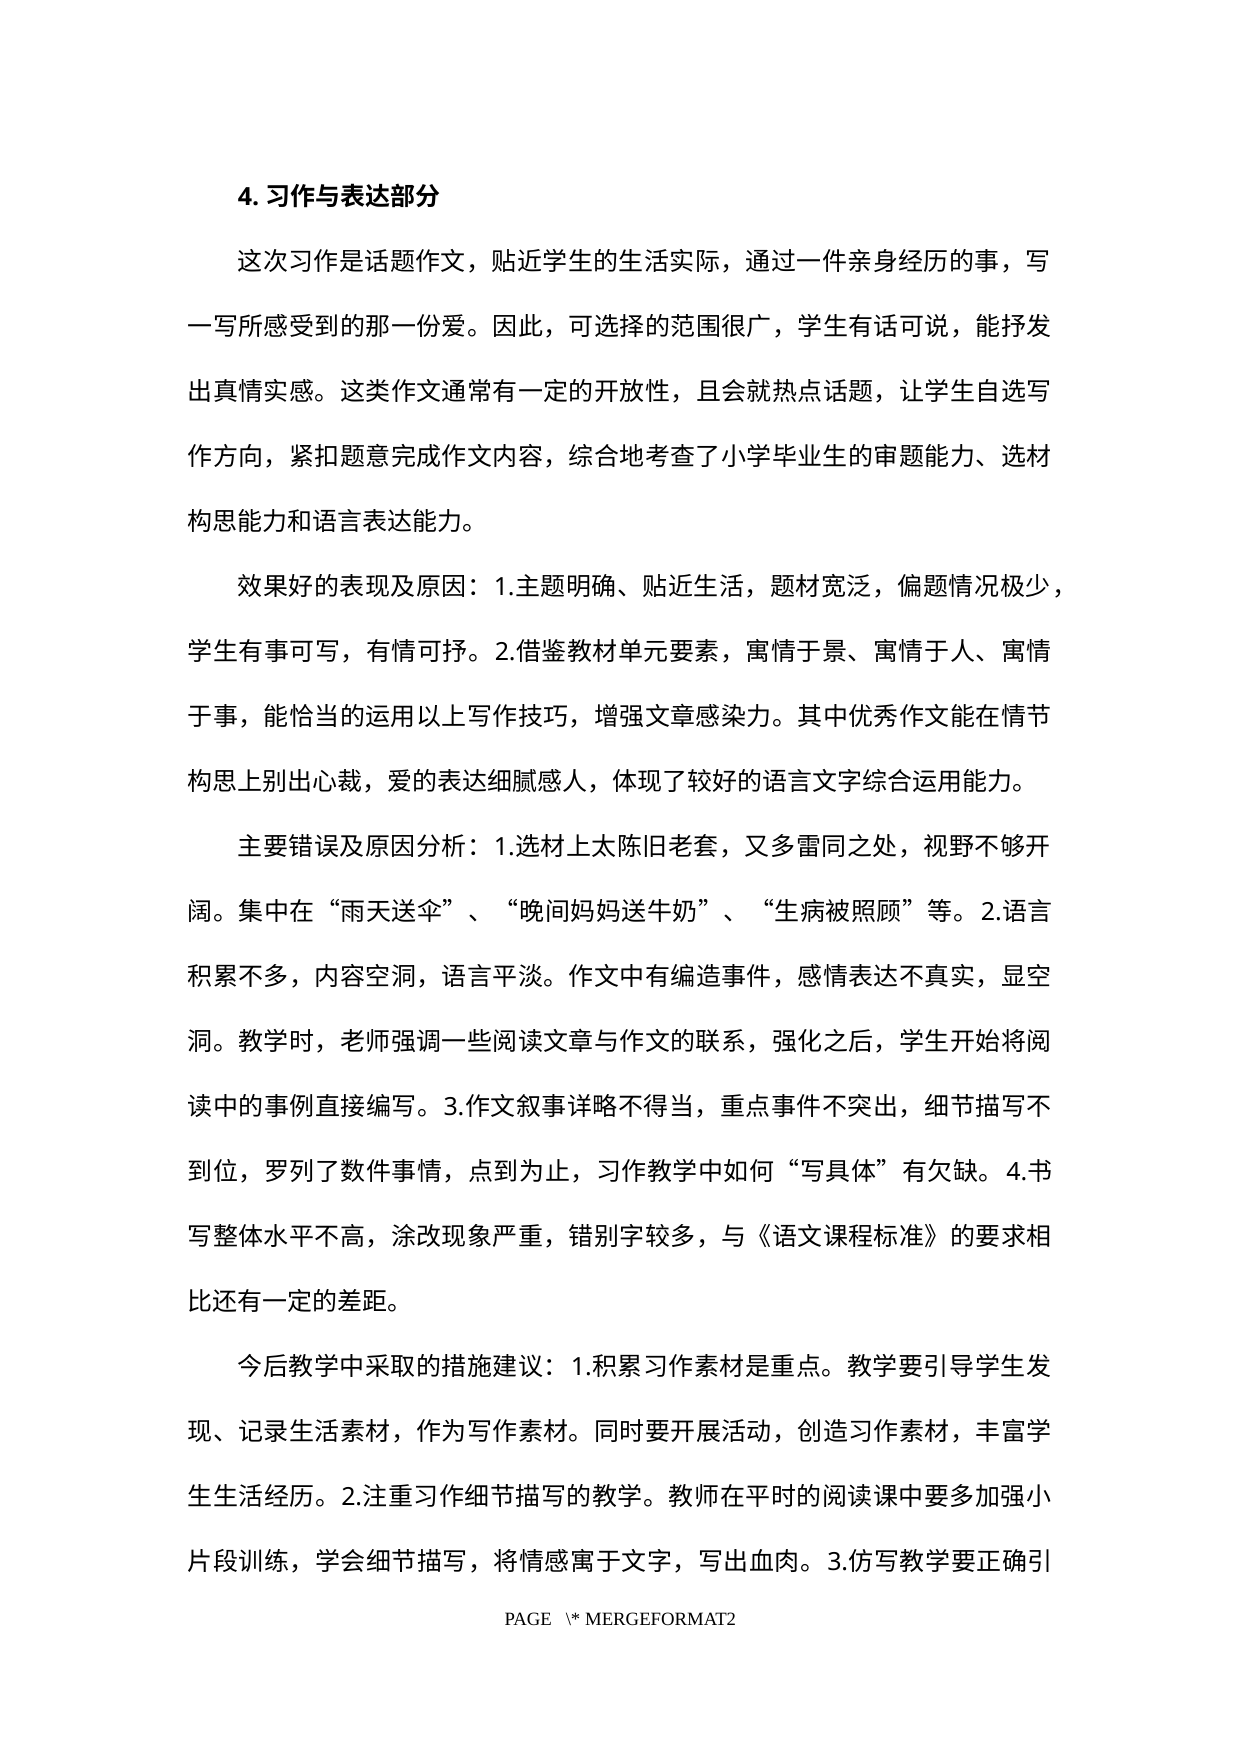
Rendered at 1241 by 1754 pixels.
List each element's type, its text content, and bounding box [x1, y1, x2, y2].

text 4. 习作与表达部分 [187, 162, 1053, 227]
text 主要错误及原因分析：1.选材上太陈旧老套，又多雷同之处，视野不够开阔。集中在“雨天送伞”、“晚间妈妈送牛奶”、“生病被照顾”等。2.语言积累不多，内容空洞，语言平淡。作文中有编造事件，感情表达不真实，显空洞。教学时，老师强调一些阅读文章与作文的联系，强化之后，学生开始将阅读中的事例直接编写。3.作文叙事详略不得当，重点事件不突出，细节描写不到位，罗列了数件事情，点到为止，习作教学中如何“写具体”有欠缺。4.书写整体水平不高，涂改现象严重，错别字较多，与《语文课程标准》的要求相比还有一定的差距。 [187, 812, 1053, 1332]
text 效果好的表现及原因：1.主题明确、贴近生活，题材宽泛，偏题情况极少，学生有事可写，有情可抒。2.借鉴教材单元要素，寓情于景、寓情于人、寓情于事，能恰当的运用以上写作技巧，增强文章感染力。其中优秀作文能在情节构思上别出心裁，爱的表达细腻感人，体现了较好的语言文字综合运用能力。 [187, 552, 1053, 812]
text 这次习作是话题作文，贴近学生的生活实际，通过一件亲身经历的事，写一写所感受到的那一份爱。因此，可选择的范围很广，学生有话可说，能抒发出真情实感。这类作文通常有一定的开放性，且会就热点话题，让学生自选写作方向，紧扣题意完成作文内容，综合地考查了小学毕业生的审题能力、选材构思能力和语言表达能力。 [187, 227, 1053, 552]
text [187, 1332, 1053, 1592]
